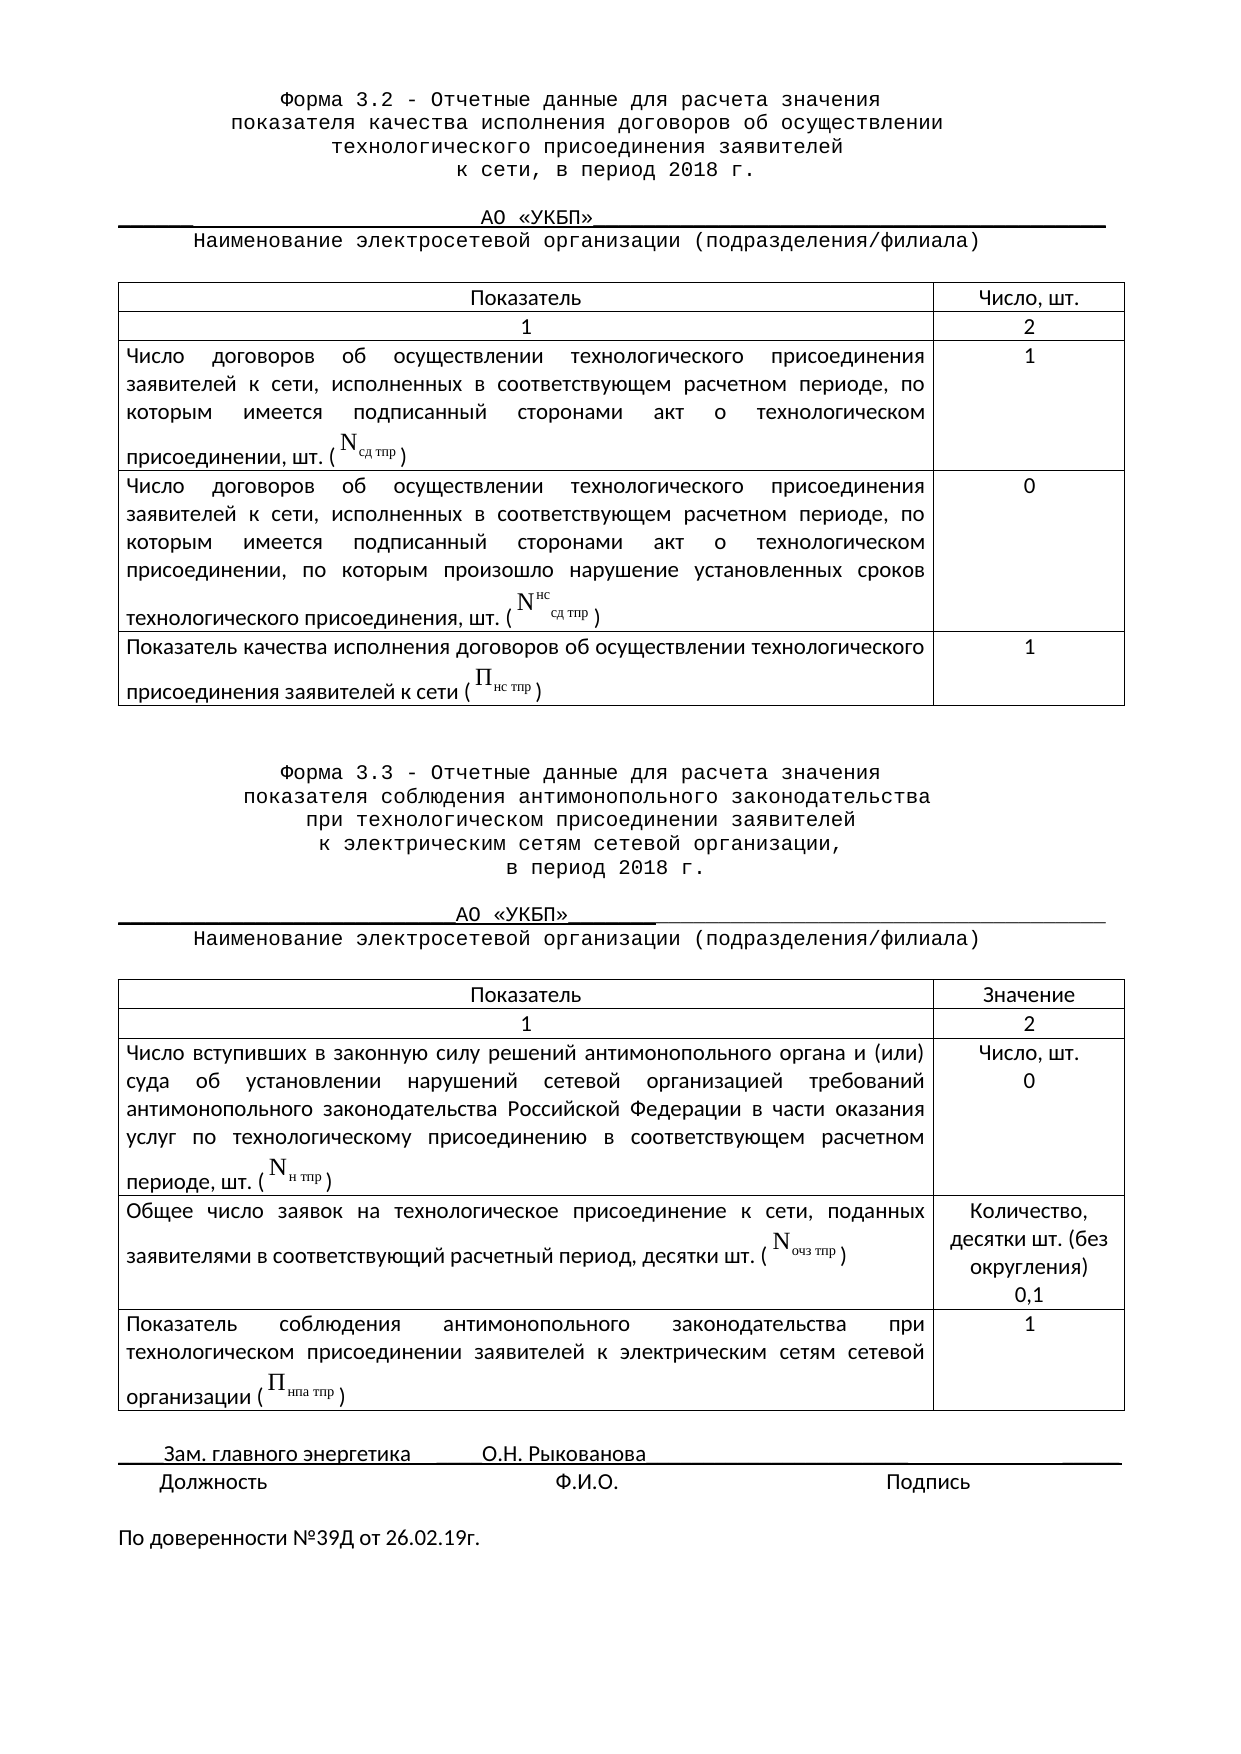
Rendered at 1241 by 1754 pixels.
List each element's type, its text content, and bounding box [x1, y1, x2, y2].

table_cell 2 [934, 1009, 1124, 1037]
table_header Число, шт. [934, 283, 1124, 311]
table_cell Число вступивших в законную силу решений антимонопольного органа и (или) суда об установлении нарушений сетевой организацией требований антимонопольного законодательства Российской Федерации в части оказания услуг по технологическому присоединению в соответствующем расчетном периоде, шт. () [119, 1039, 933, 1195]
text ____Зам. главного энергетика ____О.Н. Рыкованова_______________________ _____ [118, 1439, 1122, 1463]
table_cell Число, шт. 0 [934, 1039, 1124, 1195]
text Должность Ф.И.О. Подпись [118, 1467, 1122, 1495]
text в период 2018 г. [118, 857, 1122, 880]
text Форма 3.2 - Отчетные данные для расчета значения [118, 88, 1122, 112]
table_cell Показатель соблюдения антимонопольного законодательства при технологическом присоединении заявителей к электрическим сетям сетевой организации () [119, 1310, 933, 1410]
table_cell 1 [119, 312, 933, 340]
text Форма 3.3 - Отчетные данные для расчета значения [118, 762, 1122, 786]
text Наименование электросетевой организации (подразделения/филиала) [118, 230, 1122, 254]
table_header Показатель [119, 980, 933, 1008]
table_cell 1 [934, 1310, 1124, 1410]
text Наименование электросетевой организации (подразделения/филиала) [118, 928, 1122, 951]
table_cell Число договоров об осуществлении технологического присоединения заявителей к сети, исполненных в соответствующем расчетном периоде, по которым имеется подписанный сторонами акт о технологическом присоединении, по которым произошло нарушение установленных сроков технологического присоединения, шт. () [119, 471, 933, 631]
text показателя соблюдения антимонопольного законодательства [118, 786, 1122, 809]
table_cell 0 [934, 471, 1124, 631]
text ___________________________АО «УКБП»___________________________________________ [118, 904, 1122, 928]
text По доверенности №39Д от 26.02.19г. [118, 1523, 1122, 1551]
table_cell 1 [119, 1009, 933, 1037]
table_cell Показатель качества исполнения договоров об осуществлении технологического присоединения заявителей к сети () [119, 632, 933, 705]
table_cell 2 [934, 312, 1124, 340]
table_cell Общее число заявок на технологическое присоединение к сети, поданных заявителями в соответствующий расчетный период, десятки шт. () [119, 1196, 933, 1308]
table_cell 1 [934, 341, 1124, 470]
table_cell 1 [934, 632, 1124, 705]
text при технологическом присоединении заявителей [118, 809, 1122, 833]
table_header Показатель [119, 283, 933, 311]
table_cell Количество, десятки шт. (без округления) 0,1 [934, 1196, 1124, 1308]
text к сети, в период 2018 г. [118, 159, 1122, 183]
text к электрическим сетям сетевой организации, [118, 833, 1122, 857]
text ______ АО «УКБП»_________________________________________ [118, 207, 1122, 230]
text технологического присоединения заявителей [118, 136, 1122, 159]
table_header Значение [934, 980, 1124, 1008]
table_cell Число договоров об осуществлении технологического присоединения заявителей к сети, исполненных в соответствующем расчетном периоде, по которым имеется подписанный сторонами акт о технологическом присоединении, шт. () [119, 341, 933, 470]
text показателя качества исполнения договоров об осуществлении [118, 112, 1122, 136]
